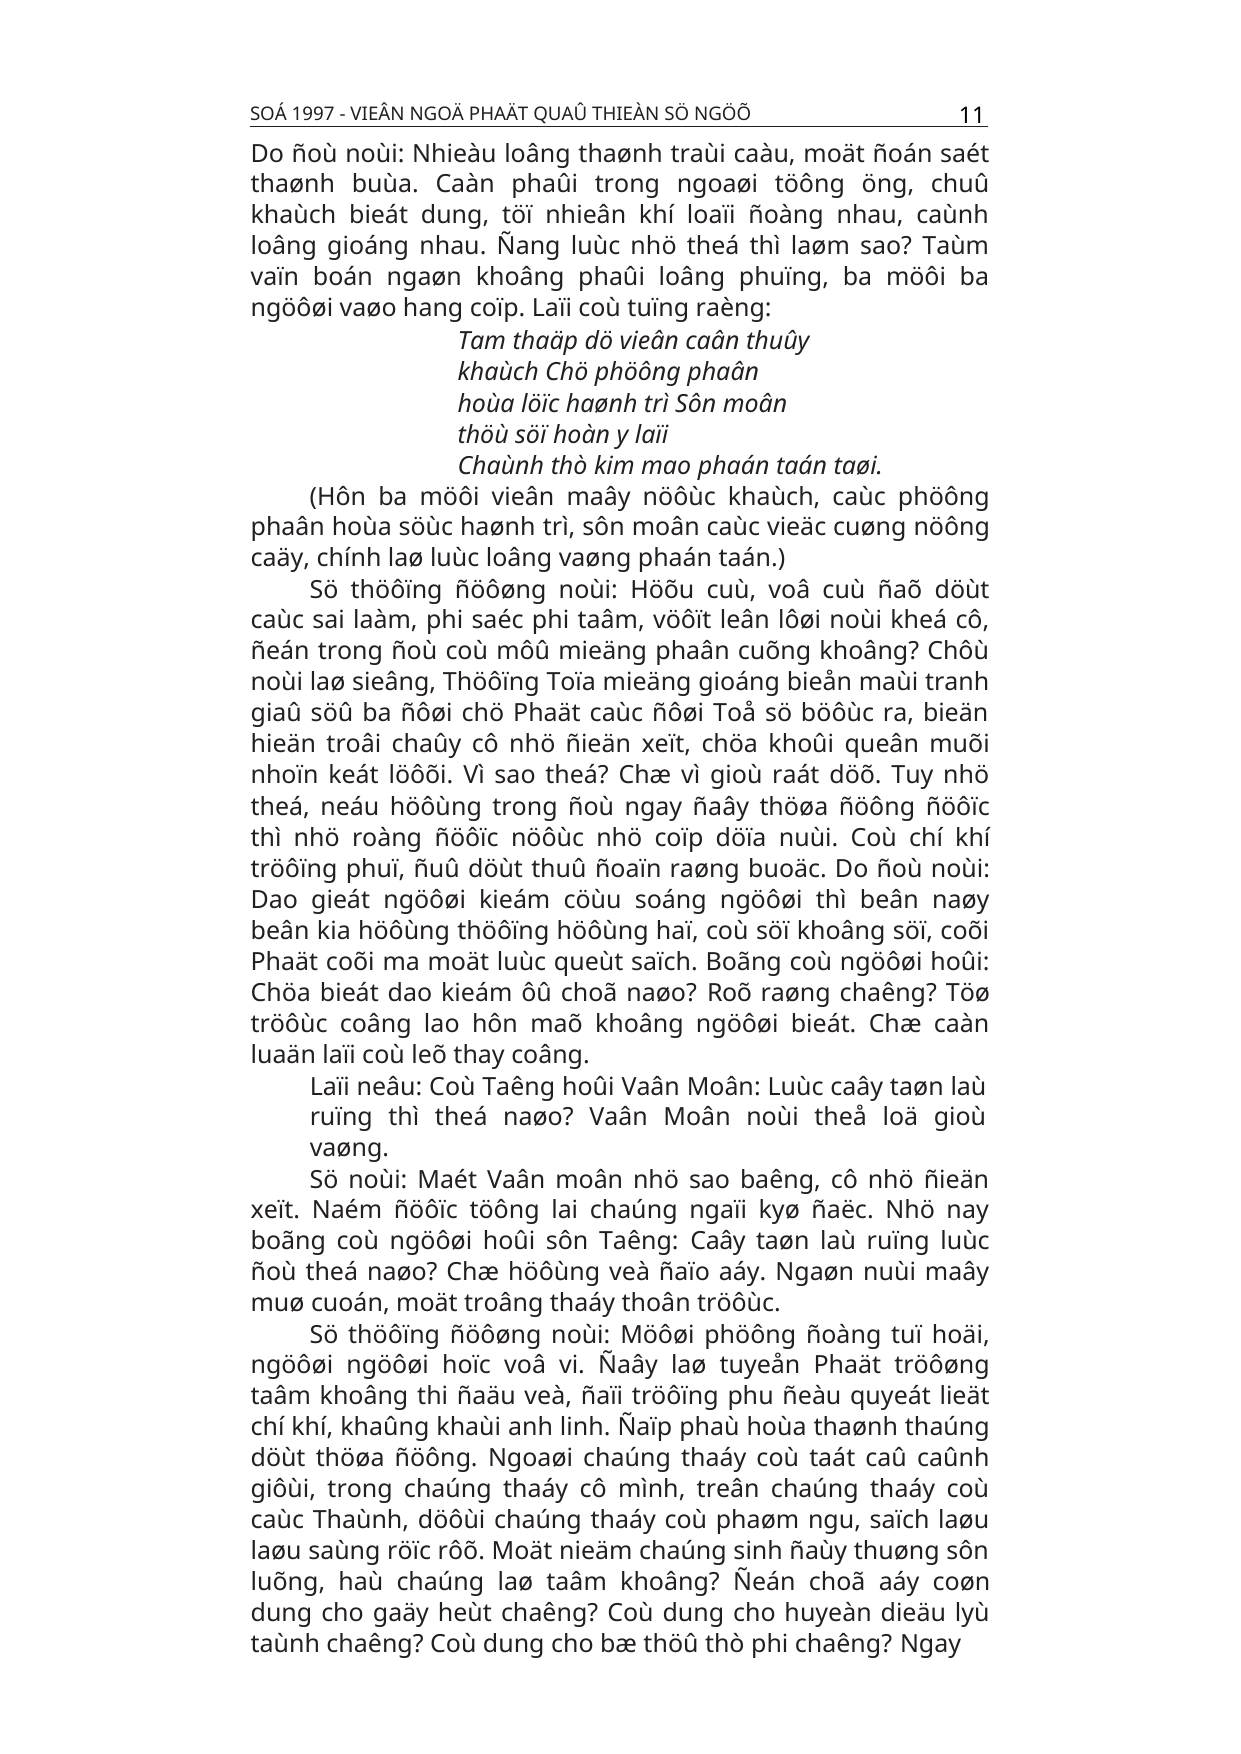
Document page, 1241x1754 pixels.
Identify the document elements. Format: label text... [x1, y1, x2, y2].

text Sö thöôïng ñöôøng noùi: Höõu cuù, voâ cuù ñaõ döùt caùc sai laàm, phi saéc phi taâm, vöôït leân lôøi noùi kheá cô, ñeán trong ñoù coù môû mieäng phaân cuõng khoâng? Chôù noùi laø sieâng, Thöôïng Toïa mieäng gioáng bieån maùi tranh giaû söû ba ñôøi chö Phaät caùc ñôøi Toå sö böôùc ra, bieän hieän troâi chaûy cô nhö ñieän xeït, chöa khoûi queân muõi nhoïn keát löôõi. Vì sao theá? Chæ vì gioù raát döõ. Tuy nhö theá, neáu höôùng trong ñoù ngay ñaây thöøa ñöông ñöôïc thì nhö roàng ñöôïc nöôùc nhö coïp döïa nuùi. Coù chí khí tröôïng phuï, ñuû döùt thuû ñoaïn raøng buoäc. Do ñoù noùi: Dao gieát ngöôøi kieám cöùu soáng ngöôøi thì beân naøy beân kia höôùng thöôïng höôùng haï, coù söï khoâng söï, coõi Phaät coõi ma moät luùc queùt saïch. Boãng coù ngöôøi hoûi: Chöa bieát dao kieám ôû choã naøo? Roõ raøng chaêng? Töø tröôùc coâng lao hôn maõ khoâng ngöôøi bieát. Chæ caàn luaän laïi coù leõ thay coâng. [250, 574, 990, 1071]
text Sö thöôïng ñöôøng noùi: Möôøi phöông ñoàng tuï hoäi, ngöôøi ngöôøi hoïc voâ vi. Ñaây laø tuyeån Phaät tröôøng taâm khoâng thi ñaäu veà, ñaïi tröôïng phu ñeàu quyeát lieät chí khí, khaûng khaùi anh linh. Ñaïp phaù hoùa thaønh thaúng döùt thöøa ñöông. Ngoaøi chaúng thaáy coù taát caû caûnh giôùi, trong chaúng thaáy cô mình, treân chaúng thaáy coù caùc Thaùnh, döôùi chaúng thaáy coù phaøm ngu, saïch laøu laøu saùng röïc rôõ. Moät nieäm chaúng sinh ñaùy thuøng sôn luõng, haù chaúng laø taâm khoâng? Ñeán choã aáy coøn dung cho gaäy heùt chaêng? Coù dung cho huyeàn dieäu lyù taùnh chaêng? Coù dung cho bæ thöû thò phi chaêng? Ngay [250, 1319, 990, 1660]
text Chaùnh thò kim mao phaán taán taøi. [457, 451, 1092, 480]
text Tam thaäp dö vieân caân thuûy khaùch Chö phöông phaân hoùa löïc haønh trì Sôn moân thöù söï hoàn y laïi [457, 324, 811, 451]
text Sö noùi: Maét Vaân moân nhö sao baêng, cô nhö ñieän xeït. Naém ñöôïc töông lai chaúng ngaïi kyø ñaëc. Nhö nay boãng coù ngöôøi hoûi sôn Taêng: Caây taøn laù ruïng luùc ñoù theá naøo? Chæ höôùng veà ñaïo aáy. Ngaøn nuùi maây muø cuoán, moät troâng thaáy thoân tröôùc. [250, 1164, 990, 1319]
text Do ñoù noùi: Nhieàu loâng thaønh traùi caàu, moät ñoán saét thaønh buùa. Caàn phaûi trong ngoaøi töông öng, chuû khaùch bieát dung, töï nhieân khí loaïi ñoàng nhau, caùnh loâng gioáng nhau. Ñang luùc nhö theá thì laøm sao? Taùm vaïn boán ngaøn khoâng phaûi loâng phuïng, ba möôi ba ngöôøi vaøo hang coïp. Laïi coù tuïng raèng: [250, 138, 990, 324]
text Laïi neâu: Coù Taêng hoûi Vaân Moân: Luùc caây taøn laù ruïng thì theá naøo? Vaân Moân noùi theå loä gioù vaøng. [309, 1071, 987, 1164]
text (Hôn ba möôi vieân maây nöôùc khaùch, caùc phöông phaân hoùa söùc haønh trì, sôn moân caùc vieäc cuøng nöông caäy, chính laø luùc loâng vaøng phaán taán.) [250, 481, 990, 574]
